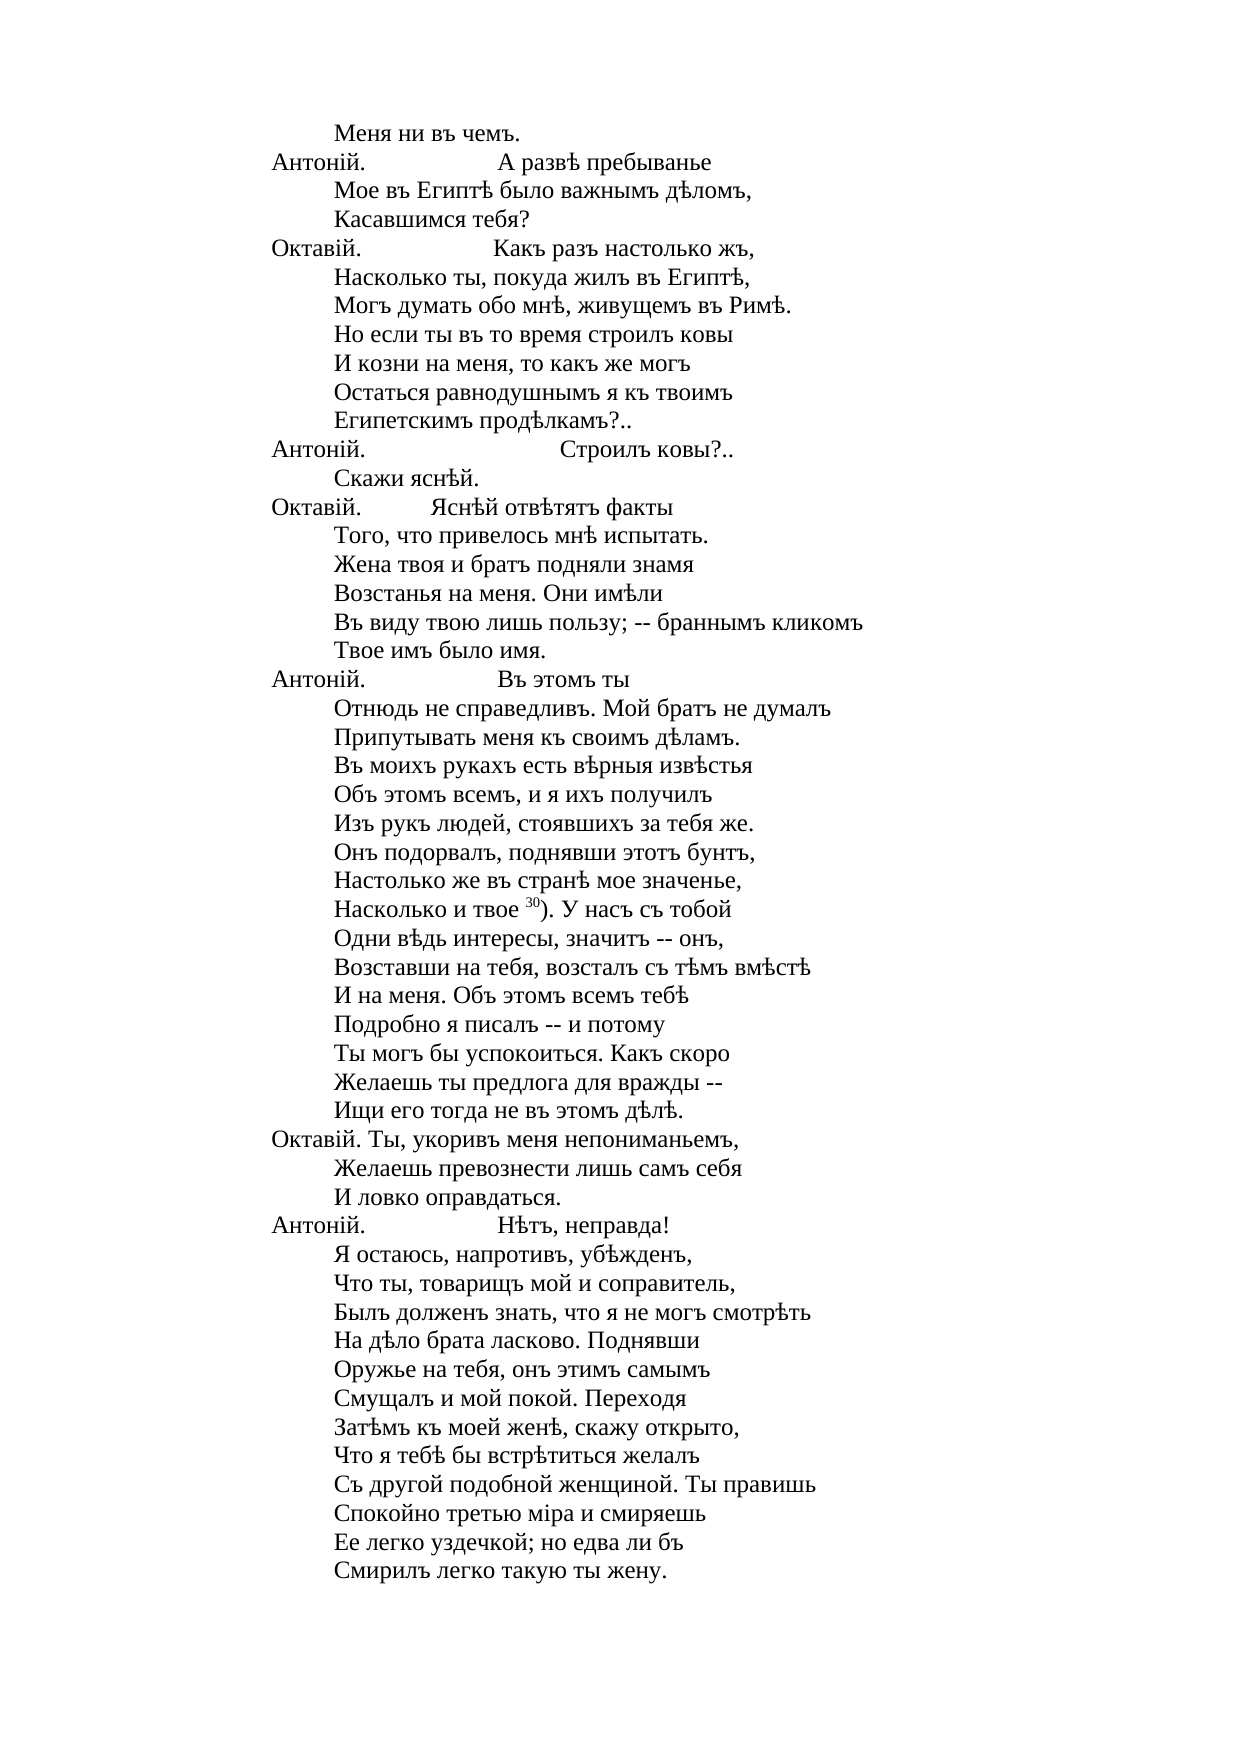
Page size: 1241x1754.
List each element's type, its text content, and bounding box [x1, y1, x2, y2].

text Скажи яснѣй. [252, 463, 1152, 492]
text Насколько ты, покуда жилъ въ Египтѣ, [252, 262, 1152, 291]
text Въ моихъ рукахъ есть вѣрныя извѣстья [252, 751, 1152, 779]
text Остаться равнодушнымъ я къ твоимъ [252, 377, 1152, 406]
text Касавшимся тебя? [252, 204, 1152, 233]
text Спокойно третью міра и смиряешь [252, 1498, 1152, 1527]
text Желаешь превознести лишь самъ себя [252, 1153, 1152, 1182]
text Антоній. А развѣ пребыванье [252, 147, 1152, 176]
text Оружье на тебя, онъ этимъ самымъ [252, 1354, 1152, 1383]
text Изъ рукъ людей, стоявшихъ за тебя же. [252, 808, 1152, 837]
text И на меня. Объ этомъ всемъ тебѣ [252, 981, 1152, 1009]
text Возстанья на меня. Они имѣли [252, 578, 1152, 607]
text Былъ долженъ знать, что я не могъ смотрѣть [252, 1297, 1152, 1326]
text И козни на меня, то какъ же могъ [252, 348, 1152, 377]
text Ты могъ бы успокоиться. Какъ скоро [252, 1038, 1152, 1067]
text На дѣло брата ласково. Поднявши [252, 1326, 1152, 1354]
text Что ты, товарищъ мой и соправитель, [252, 1268, 1152, 1297]
text Насколько и твое 30). У насъ съ тобой [252, 894, 1152, 923]
text Отнюдь не справедливъ. Мой братъ не думалъ [252, 693, 1152, 722]
text Онъ подорвалъ, поднявши этотъ бунтъ, [252, 837, 1152, 866]
text Антоній. Нѣтъ, неправда! [252, 1211, 1152, 1239]
text Меня ни въ чемъ. [252, 118, 1152, 147]
text Смирилъ легко такую ты жену. [252, 1556, 1152, 1584]
text Желаешь ты предлога для вражды -- [252, 1067, 1152, 1096]
text Антоній. Строилъ ковы?.. [252, 434, 1152, 463]
text Октавій. Яснѣй отвѣтятъ факты [252, 492, 1152, 521]
text Возставши на тебя, возсталъ съ тѣмъ вмѣстѣ [252, 952, 1152, 981]
text Антоній. Въ этомъ ты [252, 664, 1152, 693]
text Того, что привелось мнѣ испытать. [252, 521, 1152, 549]
text Въ виду твою лишь пользу; -- браннымъ кликомъ [252, 607, 1152, 636]
text Мое въ Египтѣ было важнымъ дѣломъ, [252, 176, 1152, 204]
text Одни вѣдь интересы, значитъ -- онъ, [252, 923, 1152, 952]
text Подробно я писалъ -- и потому [252, 1009, 1152, 1038]
text Жена твоя и братъ подняли знамя [252, 549, 1152, 578]
text Что я тебѣ бы встрѣтиться желалъ [252, 1441, 1152, 1469]
text Смущалъ и мой покой. Переходя [252, 1383, 1152, 1412]
text Могъ думать обо мнѣ, живущемъ въ Римѣ. [252, 291, 1152, 319]
text Затѣмъ къ моей женѣ, скажу открыто, [252, 1412, 1152, 1441]
text Но если ты въ то время строилъ ковы [252, 319, 1152, 348]
text И ловко оправдаться. [252, 1182, 1152, 1211]
text Я остаюсь, напротивъ, убѣжденъ, [252, 1239, 1152, 1268]
text Ее легко уздечкой; но едва ли бъ [252, 1527, 1152, 1556]
text Египетскимъ продѣлкамъ?.. [252, 406, 1152, 434]
text Твое имъ было имя. [252, 636, 1152, 664]
text Ищи его тогда не въ этомъ дѣлѣ. [252, 1096, 1152, 1124]
text Настолько же въ странѣ мое значенье, [252, 866, 1152, 894]
text Объ этомъ всемъ, и я ихъ получилъ [252, 779, 1152, 808]
text Съ другой подобной женщиной. Ты правишь [252, 1469, 1152, 1498]
text Припутывать меня къ своимъ дѣламъ. [252, 722, 1152, 751]
text Октавій. Какъ разъ настолько жъ, [252, 233, 1152, 262]
text Октавій. Ты, укоривъ меня непониманьемъ, [252, 1124, 1152, 1153]
